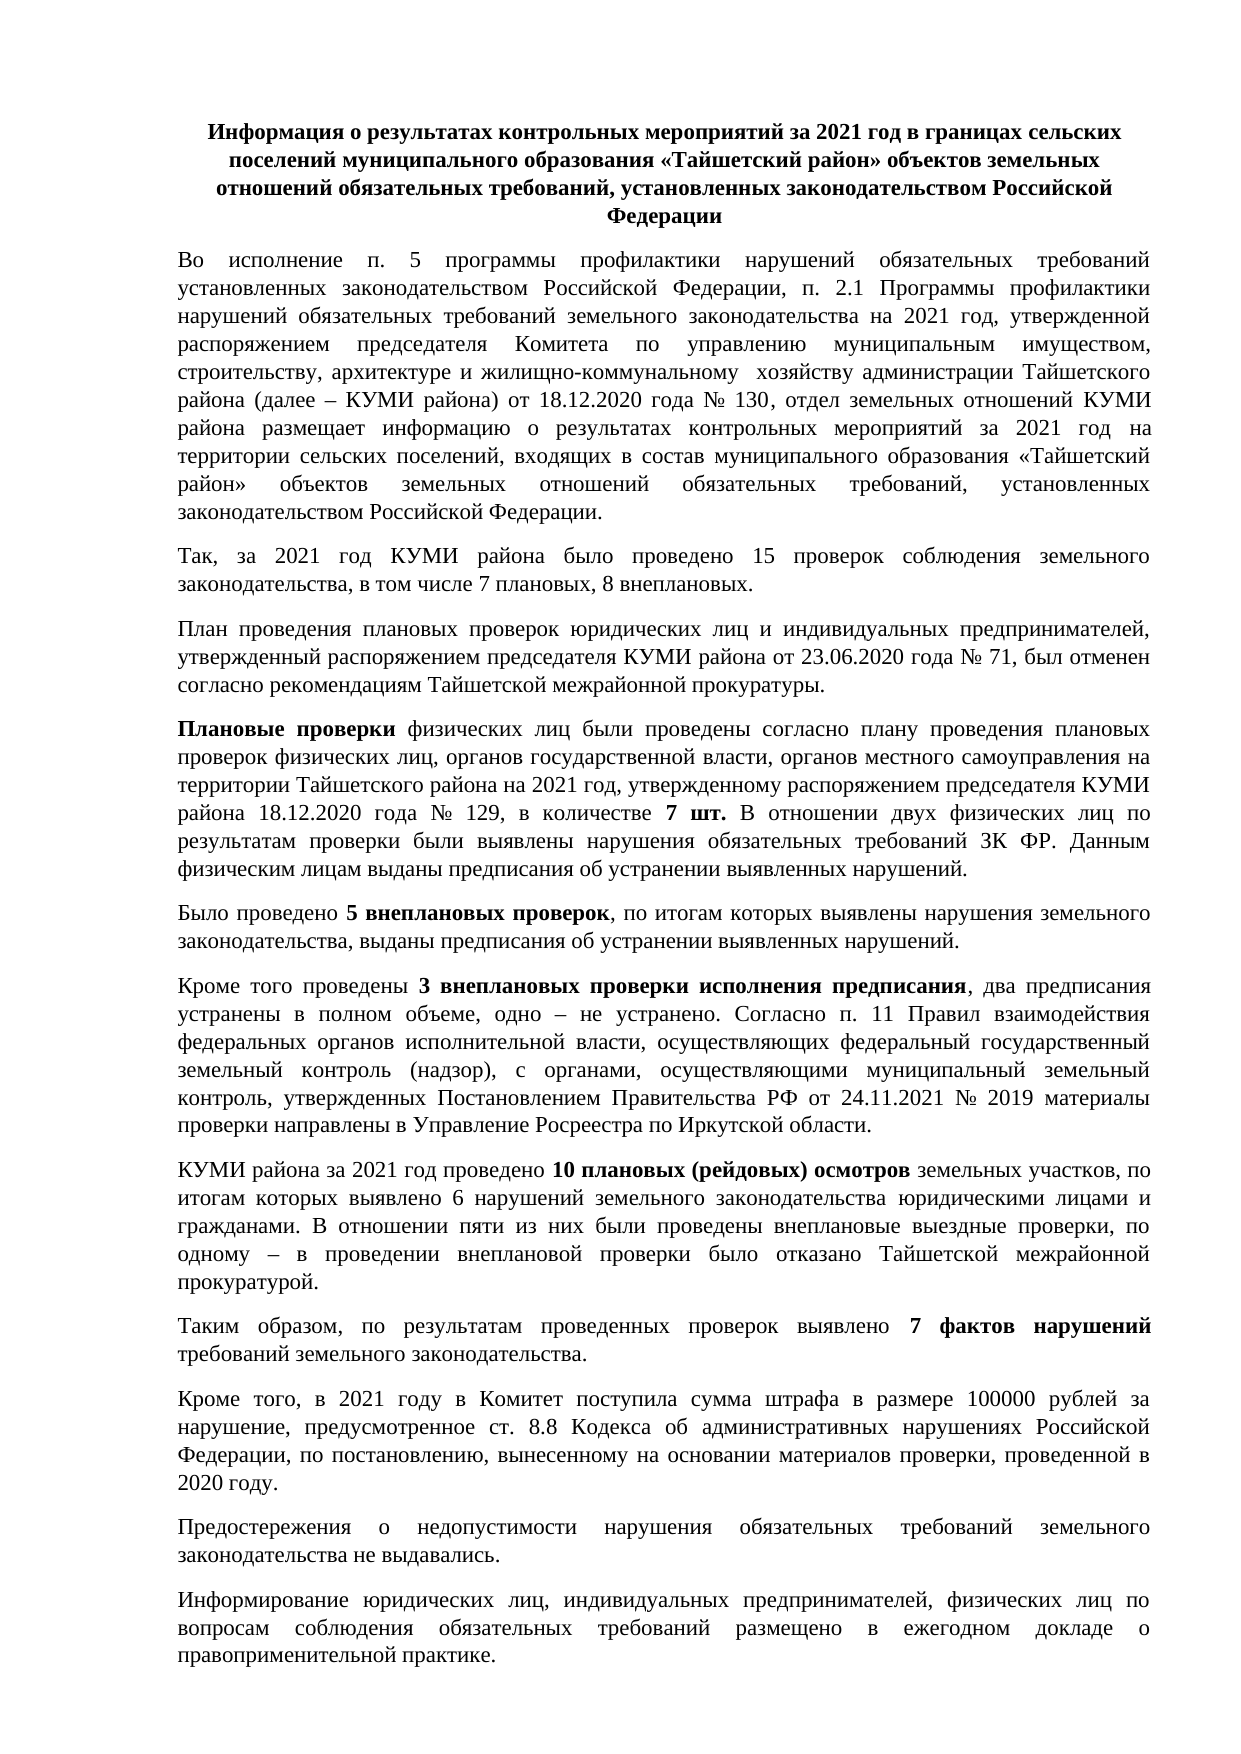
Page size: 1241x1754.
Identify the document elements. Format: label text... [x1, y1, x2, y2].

text Таким образом, по результатам проведенных проверок выявлено 7 фактов нарушений требований земельного законодательства. [177, 1312, 1152, 1367]
text Информация о результатах контрольных мероприятий за 2021 год в границах сельских поселений муниципального образования «Тайшетский район» объектов земельных отношений обязательных требований, установленных законодательством Российской Федерации [177, 118, 1152, 228]
text Кроме того проведены 3 внеплановых проверки исполнения предписания, два предписания устранены в полном объеме, одно – не устранено. Согласно п. 11 Правил взаимодействия федеральных органов исполнительной власти, осуществляющих федеральный государственный земельный контроль (надзор), с органами, осуществляющими муниципальный земельный контроль, утвержденных Постановлением Правительства РФ от 24.11.2021 № 2019 материалы проверки направлены в Управление Росреестра по Иркутской области. [177, 972, 1152, 1138]
text КУМИ района за 2021 год проведено 10 плановых (рейдовых) осмотров земельных участков, по итогам которых выявлено 6 нарушений земельного законодательства юридическими лицами и гражданами. В отношении пяти из них были проведены внеплановые выездные проверки, по одному – в проведении внеплановой проверки было отказано Тайшетской межрайонной прокуратурой. [177, 1156, 1152, 1294]
text Плановые проверки физических лиц были проведены согласно плану проведения плановых проверок физических лиц, органов государственной власти, органов местного самоуправления на территории Тайшетского района на 2021 год, утвержденному распоряжением председателя КУМИ района 18.12.2020 года № 129, в количестве 7 шт. В отношении двух физических лиц по результатам проверки были выявлены нарушения обязательных требований ЗК ФР. Данным физическим лицам выданы предписания об устранении выявленных нарушений. [177, 715, 1152, 881]
text Так, за 2021 год КУМИ района было проведено 15 проверок соблюдения земельного законодательства, в том числе 7 плановых, 8 внеплановых. [177, 542, 1152, 597]
text Предостережения о недопустимости нарушения обязательных требований земельного законодательства не выдавались. [177, 1513, 1152, 1567]
text Кроме того, в 2021 году в Комитет поступила сумма штрафа в размере 100000 рублей за нарушение, предусмотренное ст. 8.8 Кодекса об административных нарушениях Российской Федерации, по постановлению, вынесенному на основании материалов проверки, проведенной в 2020 году. [177, 1385, 1152, 1495]
text Во исполнение п. 5 программы профилактики нарушений обязательных требований установленных законодательством Российской Федерации, п. 2.1 Программы профилактики нарушений обязательных требований земельного законодательства на 2021 год, утвержденной распоряжением председателя Комитета по управлению муниципальным имуществом, строительству, архитектуре и жилищно-коммунальному хозяйству администрации Тайшетского района (далее – КУМИ района) от 18.12.2020 года № 130, отдел земельных отношений КУМИ района размещает информацию о результатах контрольных мероприятий за 2021 год на территории сельских поселений, входящих в состав муниципального образования «Тайшетский район» объектов земельных отношений обязательных требований, установленных законодательством Российской Федерации. [177, 246, 1152, 524]
text Информирование юридических лиц, индивидуальных предпринимателей, физических лиц по вопросам соблюдения обязательных требований размещено в ежегодном докладе о правоприменительной практике. [177, 1586, 1152, 1668]
text Было проведено 5 внеплановых проверок, по итогам которых выявлены нарушения земельного законодательства, выданы предписания об устранении выявленных нарушений. [177, 899, 1152, 954]
text План проведения плановых проверок юридических лиц и индивидуальных предпринимателей, утвержденный распоряжением председателя КУМИ района от 23.06.2020 года № 71, был отменен согласно рекомендациям Тайшетской межрайонной прокуратуры. [177, 615, 1152, 697]
